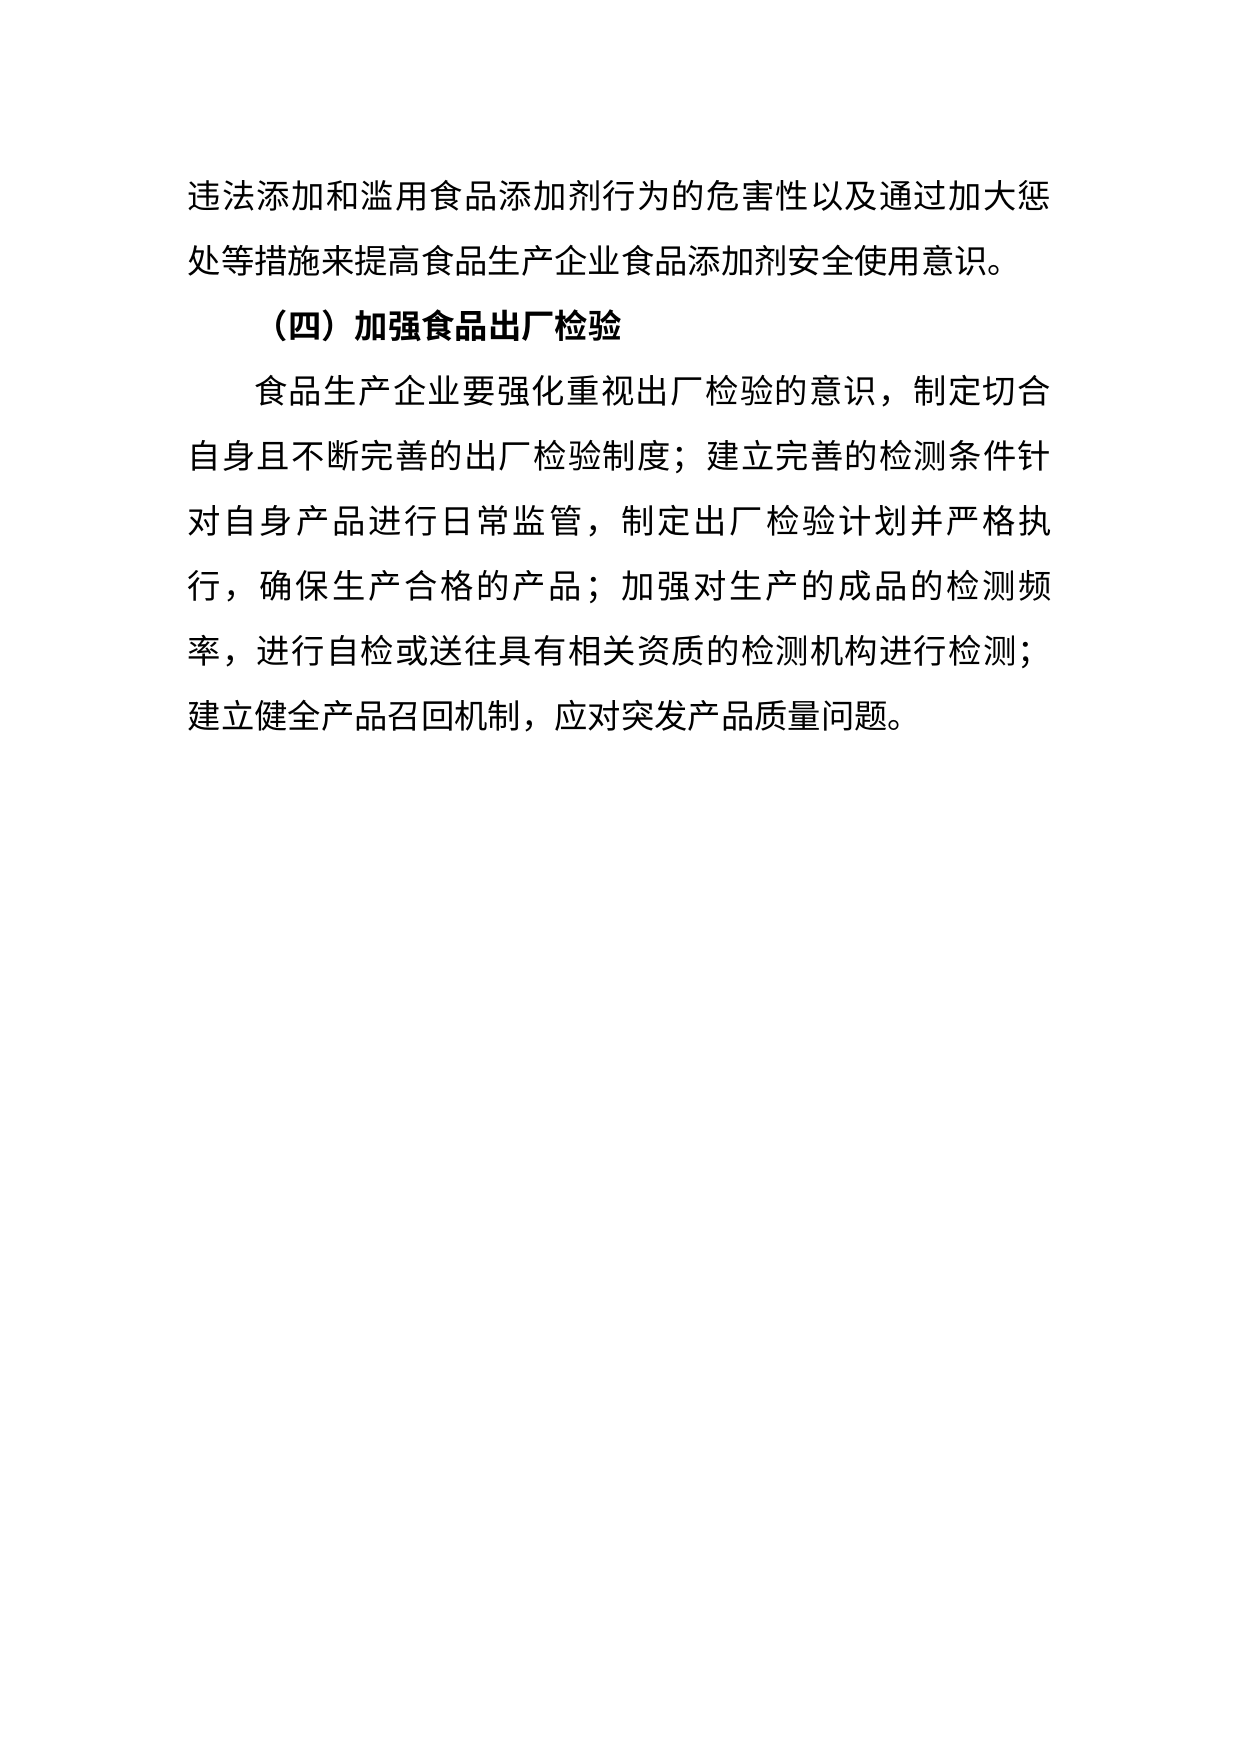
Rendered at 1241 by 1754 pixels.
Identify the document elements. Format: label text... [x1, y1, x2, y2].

text 食品生产企业要强化重视出厂检验的意识，制定切合自身且不断完善的出厂检验制度；建立完善的检测条件针对自身产品进行日常监管，制定出厂检验计划并严格执行，确保生产合格的产品；加强对生产的成品的检测频率，进行自检或送往具有相关资质的检测机构进行检测；建立健全产品召回机制，应对突发产品质量问题。 [187, 357, 1053, 747]
text （四）加强食品出厂检验 [187, 292, 1053, 357]
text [187, 162, 1053, 292]
